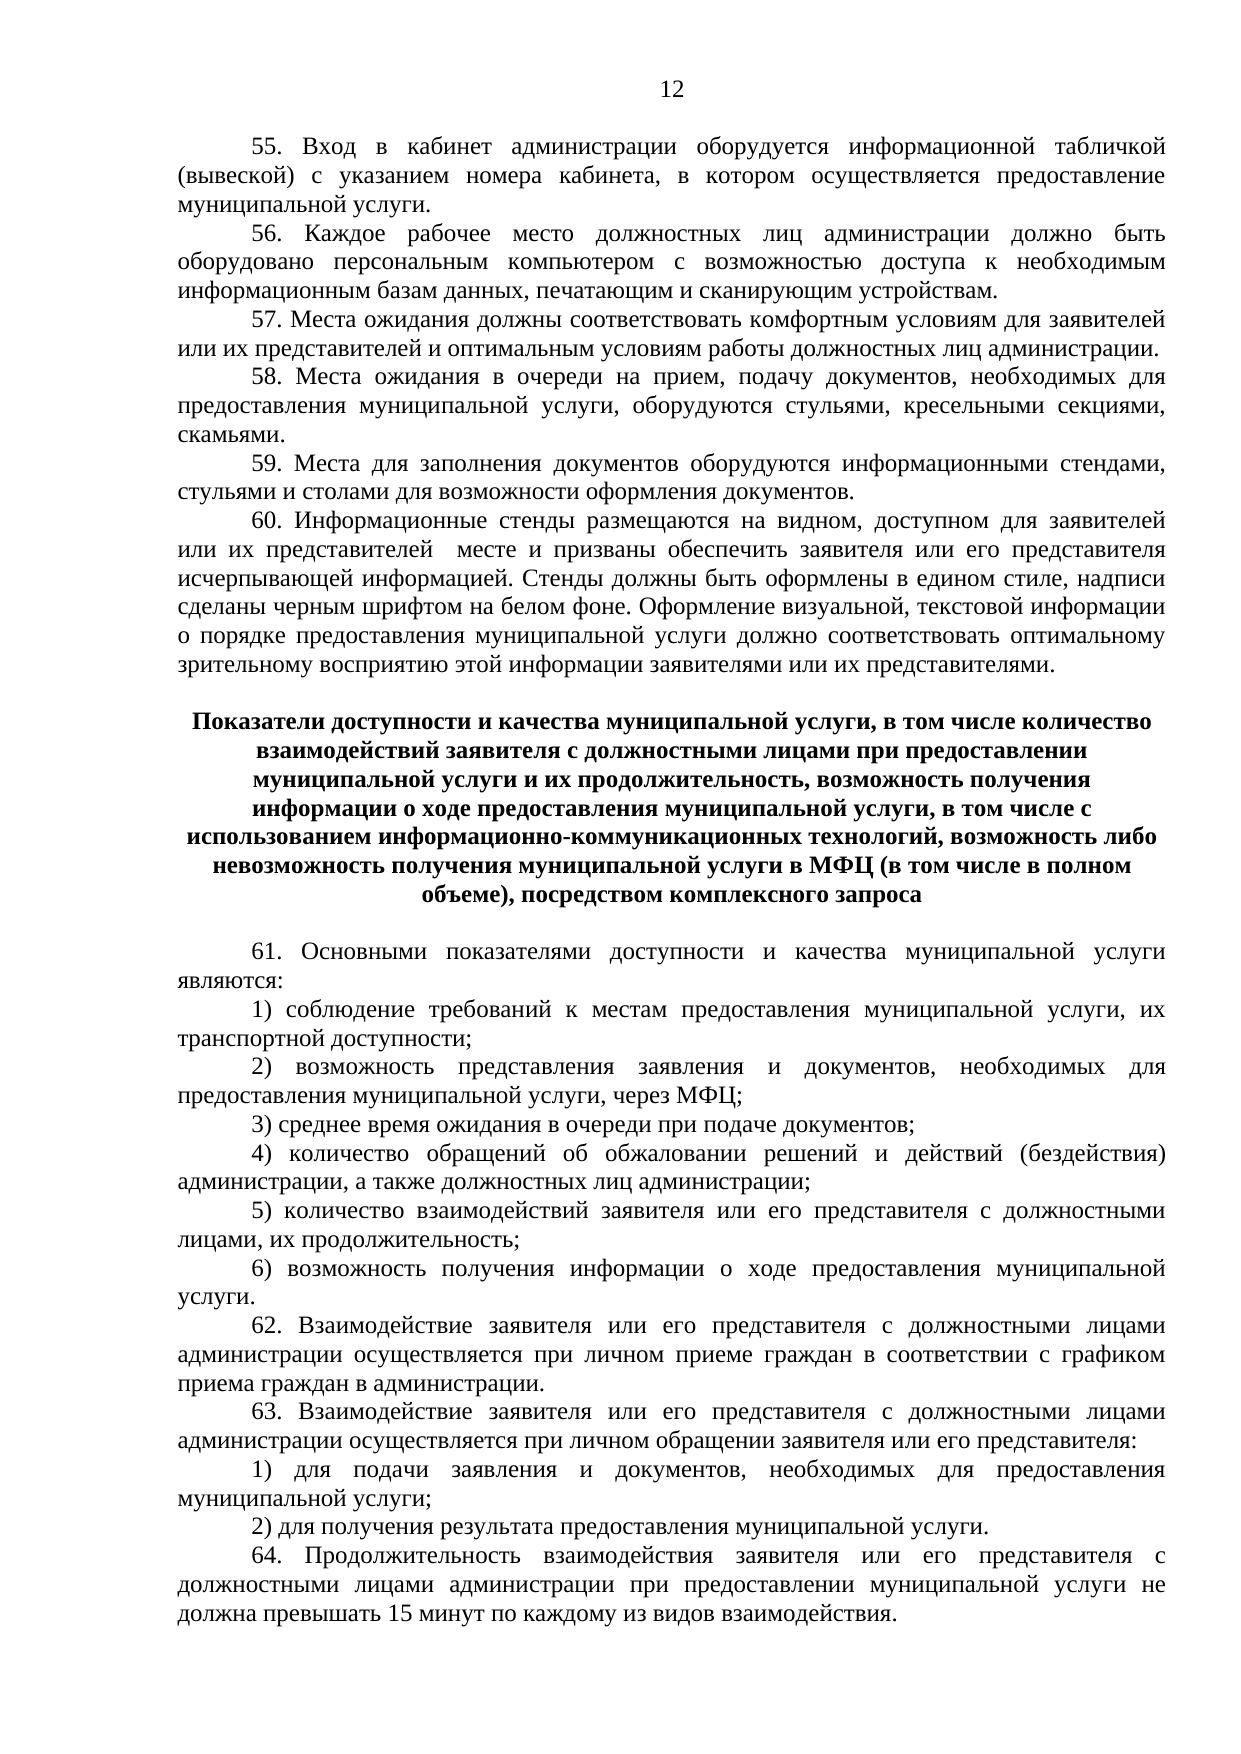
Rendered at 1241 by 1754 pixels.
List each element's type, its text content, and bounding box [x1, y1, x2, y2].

text 62. Взаимодействие заявителя или его представителя с должностными лицами администрации осуществляется при личном приеме граждан в соответствии с графиком приема граждан в администрации. [177, 1310, 1167, 1396]
text 60. Информационные стенды размещаются на видном, доступном для заявителей или их представителей месте и призваны обеспечить заявителя или его представителя исчерпывающей информацией. Стенды должны быть оформлены в едином стиле, надписи сделаны черным шрифтом на белом фоне. Оформление визуальной, текстовой информации о порядке предоставления муниципальной услуги должно соответствовать оптимальному зрительному восприятию этой информации заявителями или их представителями. [177, 505, 1167, 678]
text 6) возможность получения информации о ходе предоставления муниципальной услуги. [177, 1253, 1167, 1310]
text 58. Места ожидания в очереди на прием, подачу документов, необходимых для предоставления муниципальной услуги, оборудуются стульями, кресельными секциями, скамьями. [177, 361, 1167, 448]
text 55. Вход в кабинет администрации оборудуется информационной табличкой (вывеской) с указанием номера кабинета, в котором осуществляется предоставление муниципальной услуги. [177, 131, 1167, 218]
text 4) количество обращений об обжаловании решений и действий (бездействия) администрации, а также должностных лиц администрации; [177, 1138, 1167, 1195]
text 57. Места ожидания должны соответствовать комфортным условиям для заявителей или их представителей и оптимальным условиям работы должностных лиц администрации. [177, 304, 1167, 361]
text 2) возможность представления заявления и документов, необходимых для предоставления муниципальной услуги, через МФЦ; [177, 1051, 1167, 1109]
text 56. Каждое рабочее место должностных лиц администрации должно быть оборудовано персональным компьютером с возможностью доступа к необходимым информационным базам данных, печатающим и сканирующим устройствам. [177, 218, 1167, 304]
text 61. Основными показателями доступности и качества муниципальной услуги являются: [177, 936, 1167, 994]
text 2) для получения результата предоставления муниципальной услуги. [177, 1511, 1167, 1540]
text 3) среднее время ожидания в очереди при подаче документов; [177, 1109, 1167, 1138]
text 64. Продолжительность взаимодействия заявителя или его представителя с должностными лицами администрации при предоставлении муниципальной услуги не должна превышать 15 минут по каждому из видов взаимодействия. [177, 1540, 1167, 1626]
text 59. Места для заполнения документов оборудуются информационными стендами, стульями и столами для возможности оформления документов. [177, 448, 1167, 505]
text Показатели доступности и качества муниципальной услуги, в том числе количество взаимодействий заявителя с должностными лицами при предоставлении муниципальной услуги и их продолжительность, возможность получения информации о ходе предоставления муниципальной услуги, в том числе с использованием информационно-коммуникационных технологий, возможность либо невозможность получения муниципальной услуги в МФЦ (в том числе в полном объеме), посредством комплексного запроса [177, 706, 1167, 908]
text 1) для подачи заявления и документов, необходимых для предоставления муниципальной услуги; [177, 1454, 1167, 1511]
text 5) количество взаимодействий заявителя или его представителя с должностными лицами, их продолжительность; [177, 1195, 1167, 1253]
text 1) соблюдение требований к местам предоставления муниципальной услуги, их транспортной доступности; [177, 994, 1167, 1051]
text 63. Взаимодействие заявителя или его представителя с должностными лицами администрации осуществляется при личном обращении заявителя или его представителя: [177, 1396, 1167, 1454]
